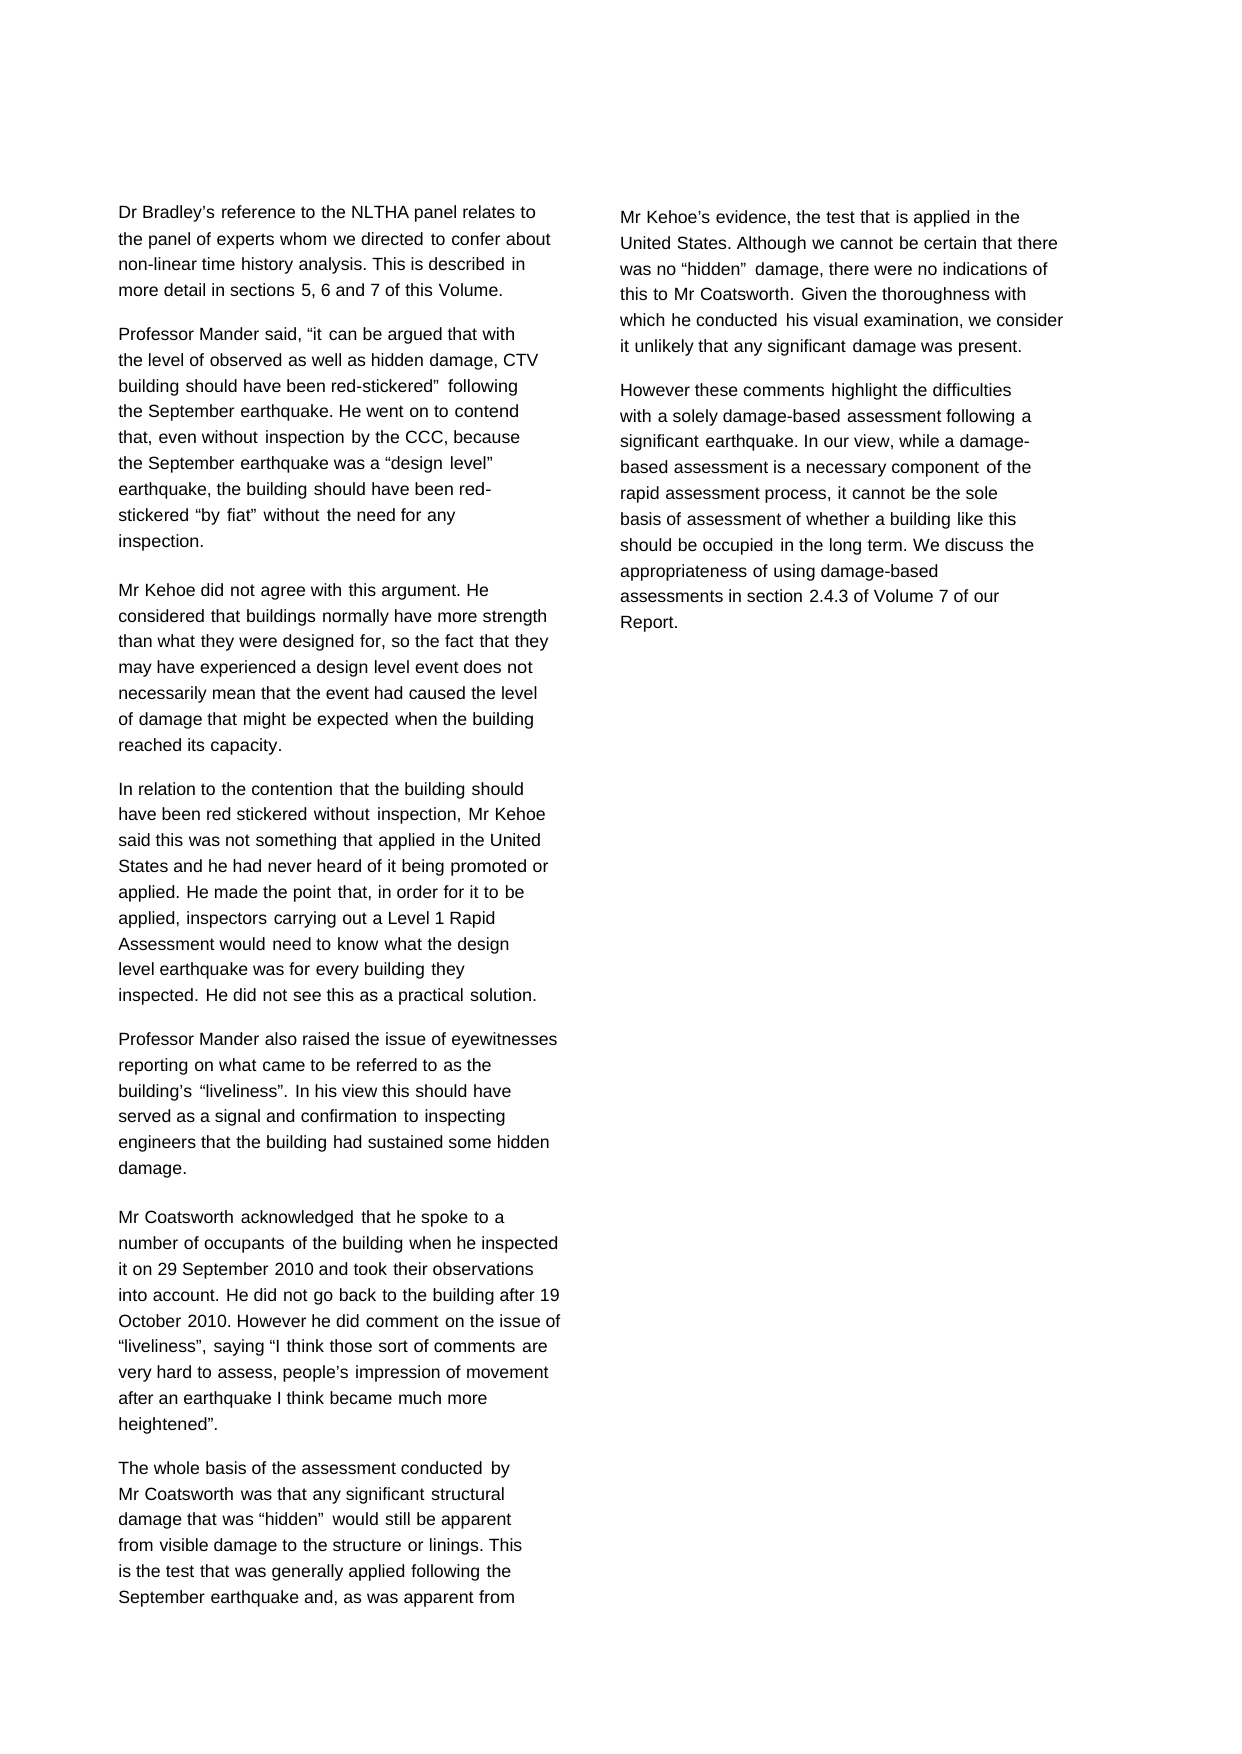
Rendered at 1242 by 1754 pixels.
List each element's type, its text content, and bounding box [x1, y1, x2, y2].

text The whole basis of the assessment conducted by Mr Coatsworth was that any significant structural damage that was “hidden” would still be apparent from visible damage to the structure or linings. This is the test that was generally applied following the September earthquake and, as was apparent from [118, 1457, 528, 1607]
text Professor Mander said, “it can be argued that with the level of observed as well as hidden damage, CTV building should have been red-stickered” following the September earthquake. He went on to contend that, even without inspection by the CCC, because the September earthquake was a “design level” earthquake, the building should have been red- stickered “by fiat” without the need for any inspection. [118, 324, 542, 551]
text Professor Mander also raised the issue of eyewitnesses reporting on what came to be referred to as the building’s “liveliness”. In his view this should have served as a signal and confirmation to inspecting engineers that the building had sustained some hidden damage. [118, 1029, 562, 1178]
text In relation to the contention that the building should have been red stickered without inspection, Mr Kehoe said this was not something that applied in the United States and he had never heard of it being promoted or applied. He made the point that, in order for it to be applied, inspectors carrying out a Level 1 Rapid Assessment would need to know what the design level earthquake was for every building they inspected. He did not see this as a practical solution. [118, 778, 549, 1005]
text Mr Coatsworth acknowledged that he spoke to a number of occupants of the building when he inspected it on 29 September 2010 and took their observations into account. He did not go back to the building after 19 October 2010. However he did comment on the issue of “liveliness”, saying “I think those sort of comments are very hard to assess, people’s impression of movement after an earthquake I think became much more heightened”. [118, 1207, 565, 1434]
text However these comments highlight the difficulties with a solely damage-based assessment following a significant earthquake. In our view, while a damage- based assessment is a necessary component of the rapid assessment process, it cannot be the sole basis of assessment of whether a building like this should be occupied in the long term. We discuss the appropriateness of using damage-based assessments in section 2.4.3 of Volume 7 of our Report. [620, 379, 1039, 632]
text Dr Bradley’s reference to the NLTHA panel relates to [118, 202, 562, 223]
text the panel of experts whom we directed to confer about non-linear time history analysis. This is described in more detail in sections 5, 6 and 7 of this Volume. [118, 228, 558, 300]
text Mr Kehoe’s evidence, the test that is applied in the United States. Although we cannot be certain that there was no “hidden” damage, there were no indications of this to Mr Coatsworth. Given the thoroughness with which he conducted his visual examination, we consider it unlikely that any significant damage was present. [620, 207, 1066, 356]
text Mr Kehoe did not agree with this argument. He considered that buildings normally have more strength than what they were designed for, so the fact that they may have experienced a design level event does not necessarily mean that the event had caused the level of damage that might be expected when the building reached its capacity. [118, 579, 553, 755]
